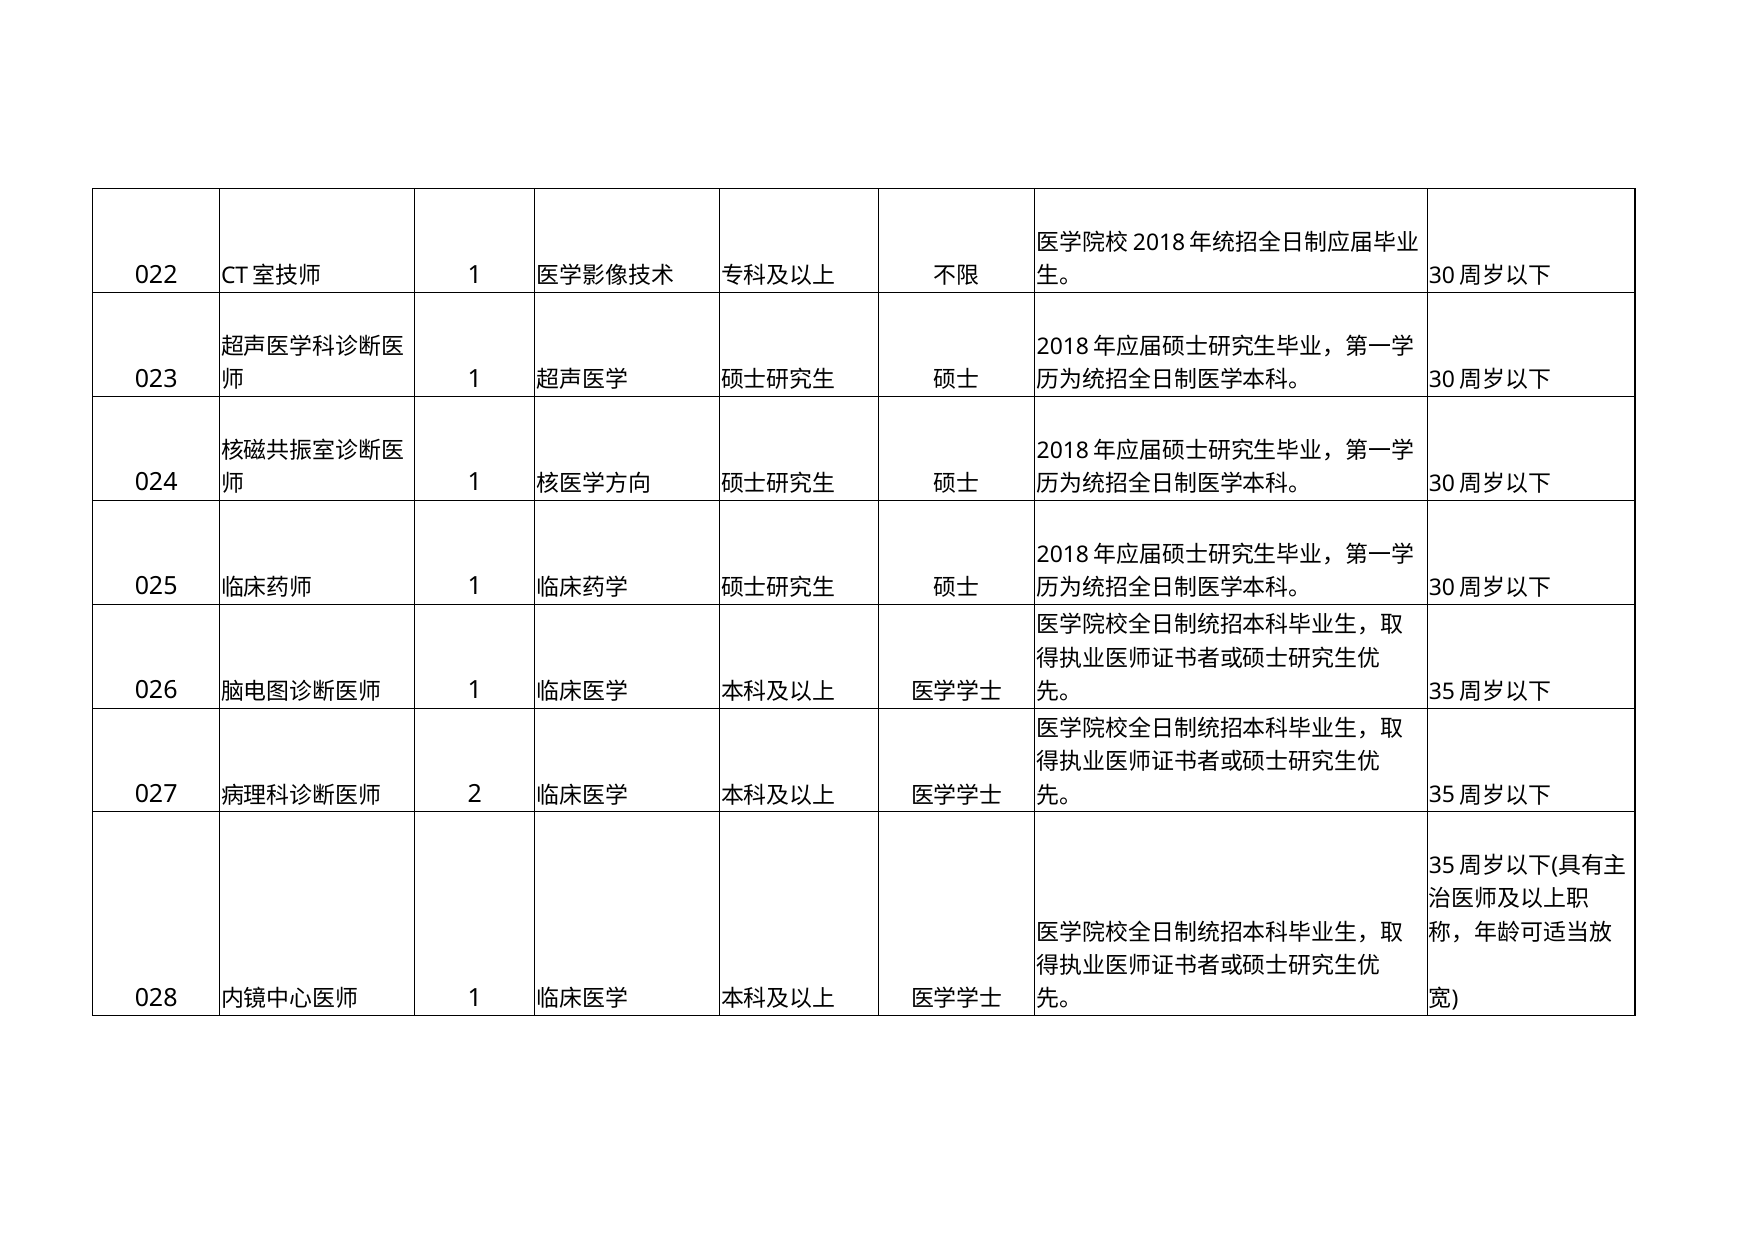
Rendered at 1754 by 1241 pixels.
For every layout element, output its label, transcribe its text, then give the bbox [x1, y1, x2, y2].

table_cell 超声医学 [535, 293, 719, 396]
table_cell 脑电图诊断医师 [220, 605, 414, 707]
table_cell 硕士 [879, 293, 1034, 396]
table_cell 医学院校2018年统招全日制应届毕业生。 [1035, 189, 1427, 292]
table_cell 硕士 [879, 397, 1034, 500]
table_cell 35周岁以下(具有主治医师及以上职称，年龄可适当放宽) [1428, 812, 1634, 1015]
table_cell 本科及以上 [720, 605, 878, 707]
table_cell 硕士研究生 [720, 397, 878, 500]
table_cell 024 [93, 397, 219, 500]
table_cell 医学影像技术 [535, 189, 719, 292]
table_cell 核医学方向 [535, 397, 719, 500]
table_cell 硕士 [879, 501, 1034, 603]
table_cell 临床医学 [535, 709, 719, 811]
table_cell 医学学士 [879, 605, 1034, 707]
table_cell 025 [93, 501, 219, 603]
table_cell 30周岁以下 [1428, 397, 1634, 500]
table_cell 1 [415, 189, 534, 292]
table_cell 2018年应届硕士研究生毕业，第一学历为统招全日制医学本科。 [1035, 501, 1427, 603]
table_cell 硕士研究生 [720, 501, 878, 603]
table_cell 2018年应届硕士研究生毕业，第一学历为统招全日制医学本科。 [1035, 293, 1427, 396]
table_cell 超声医学科诊断医师 [220, 293, 414, 396]
table_cell 临床药学 [535, 501, 719, 603]
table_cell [1035, 812, 1427, 1015]
table_cell 内镜中心医师 [220, 812, 414, 1015]
table_cell 核磁共振室诊断医师 [220, 397, 414, 500]
table_cell 022 [93, 189, 219, 292]
table_cell 023 [93, 293, 219, 396]
table_cell 30周岁以下 [1428, 501, 1634, 603]
table_cell 35周岁以下 [1428, 709, 1634, 811]
table_cell 1 [415, 812, 534, 1015]
table_cell 病理科诊断医师 [220, 709, 414, 811]
table_cell 不限 [879, 189, 1034, 292]
table_cell 2 [415, 709, 534, 811]
table_cell 30周岁以下 [1428, 293, 1634, 396]
table_cell 医学院校全日制统招本科毕业生，取得执业医师证书者或硕士研究生优先。 [1035, 709, 1427, 811]
table_cell 1 [415, 605, 534, 707]
table_cell 本科及以上 [720, 812, 878, 1015]
table_cell 专科及以上 [720, 189, 878, 292]
table_cell 本科及以上 [720, 709, 878, 811]
table_cell 硕士研究生 [720, 293, 878, 396]
table_cell 临床医学 [535, 605, 719, 707]
table_cell 临床药师 [220, 501, 414, 603]
table_cell 026 [93, 605, 219, 707]
table_cell 医学学士 [879, 812, 1034, 1015]
table_cell 1 [415, 293, 534, 396]
table_cell 2018年应届硕士研究生毕业，第一学历为统招全日制医学本科。 [1035, 397, 1427, 500]
table_cell 临床医学 [535, 812, 719, 1015]
table_cell CT室技师 [220, 189, 414, 292]
table_cell 1 [415, 501, 534, 603]
table_cell 医学院校全日制统招本科毕业生，取得执业医师证书者或硕士研究生优先。 [1035, 605, 1427, 707]
table_cell 35周岁以下 [1428, 605, 1634, 707]
table_cell 30周岁以下 [1428, 189, 1634, 292]
table_cell 医学学士 [879, 709, 1034, 811]
table_cell 028 [93, 812, 219, 1015]
table_cell 1 [415, 397, 534, 500]
table_cell 027 [93, 709, 219, 811]
